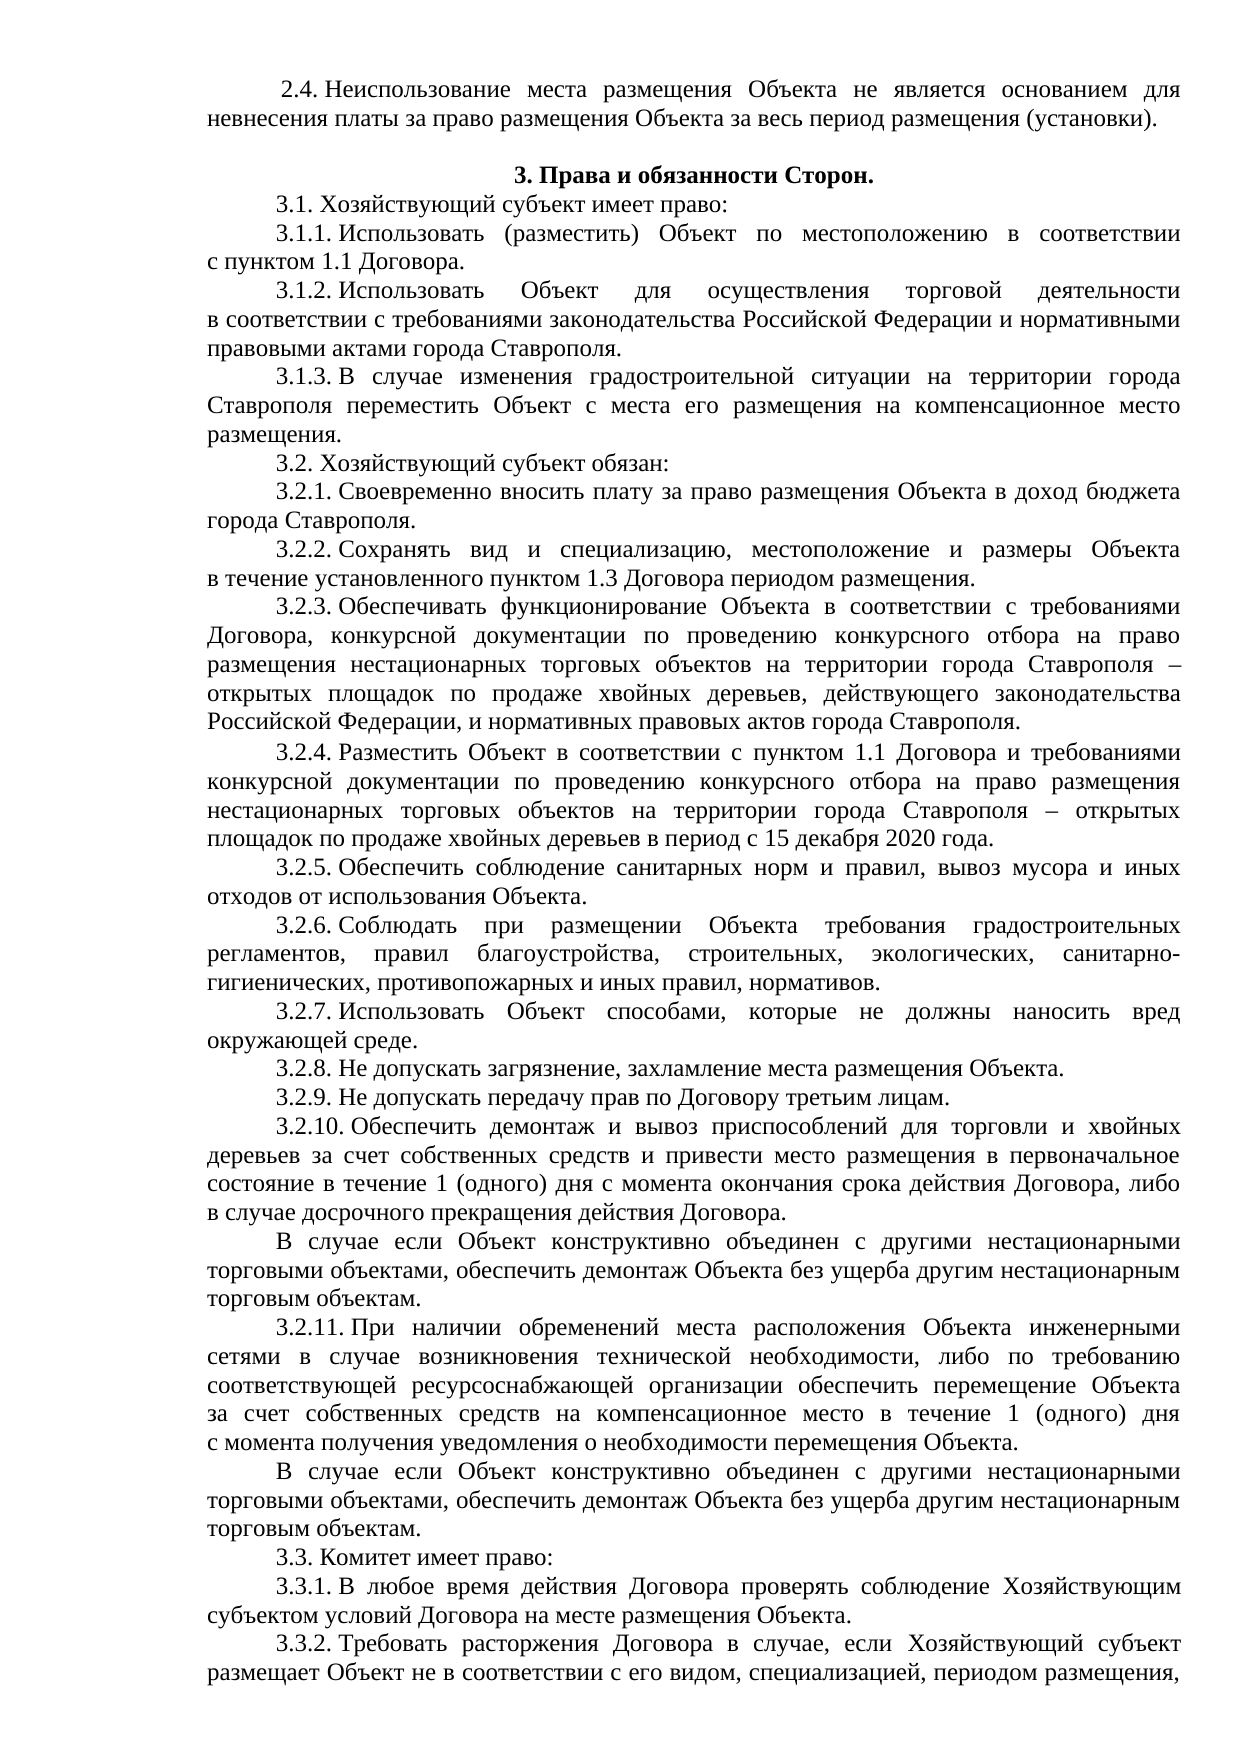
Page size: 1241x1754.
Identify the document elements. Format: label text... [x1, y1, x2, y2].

text 3.1.2. Использовать Объект для осуществления торговой деятельности в соответствии с требованиями законодательства Российской Федерации и нормативными правовыми актами города Ставрополя. [207, 275, 1181, 361]
text 3.1. Хозяйствующий субъект имеет право: [207, 189, 1181, 218]
text 3.2.1. Своевременно вносить плату за право размещения Объекта в доход бюджета города Ставрополя. [207, 476, 1181, 534]
text 3.2. Хозяйствующий субъект обязан: [207, 448, 1181, 476]
text 3.2.6. Соблюдать при размещении Объекта требования градостроительных регламентов, правил благоустройства, строительных, экологических, санитарно-гигиенических, противопожарных и иных правил, нормативов. [207, 910, 1181, 996]
text 2.4. Неиспользование места размещения Объекта не является основанием для невнесения платы за право размещения Объекта за весь период размещения (установки). [207, 74, 1181, 131]
text 3.2.8. Не допускать загрязнение, захламление места размещения Объекта. [207, 1053, 1181, 1082]
text 3.2.3. Обеспечивать функционирование Объекта в соответствии с требованиями Договора, конкурсной документации по проведению конкурсного отбора на право размещения нестационарных торговых объектов на территории города Ставрополя – открытых площадок по продаже хвойных деревьев, действующего законодательства Российской Федерации, и нормативных правовых актов города Ставрополя. [207, 591, 1181, 737]
text 3.1.1. Использовать (разместить) Объект по местоположению в соответствии с пунктом 1.1 Договора. [207, 218, 1181, 275]
text 3. Права и обязанности Сторон. [207, 160, 1181, 189]
text 3.1.3. В случае изменения градостроительной ситуации на территории города Ставрополя переместить Объект с места его размещения на компенсационное место размещения. [207, 361, 1181, 448]
text 3.2.7. Использовать Объект способами, которые не должны наносить вред окружающей среде. [207, 996, 1181, 1053]
text 3.2.4. Разместить Объект в соответствии с пунктом 1.1 Договора и требованиями конкурсной документации по проведению конкурсного отбора на право размещения нестационарных торговых объектов на территории города Ставрополя – открытых площадок по продаже хвойных деревьев в период с 15 декабря 2020 года. [207, 737, 1181, 852]
text 3.2.2. Сохранять вид и специализацию, местоположение и размеры Объекта в течение установленного пунктом 1.3 Договора периодом размещения. [207, 534, 1181, 591]
text 3.2.5. Обеспечить соблюдение санитарных норм и правил, вывоз мусора и иных отходов от использования Объекта. [207, 852, 1181, 910]
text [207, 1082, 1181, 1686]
